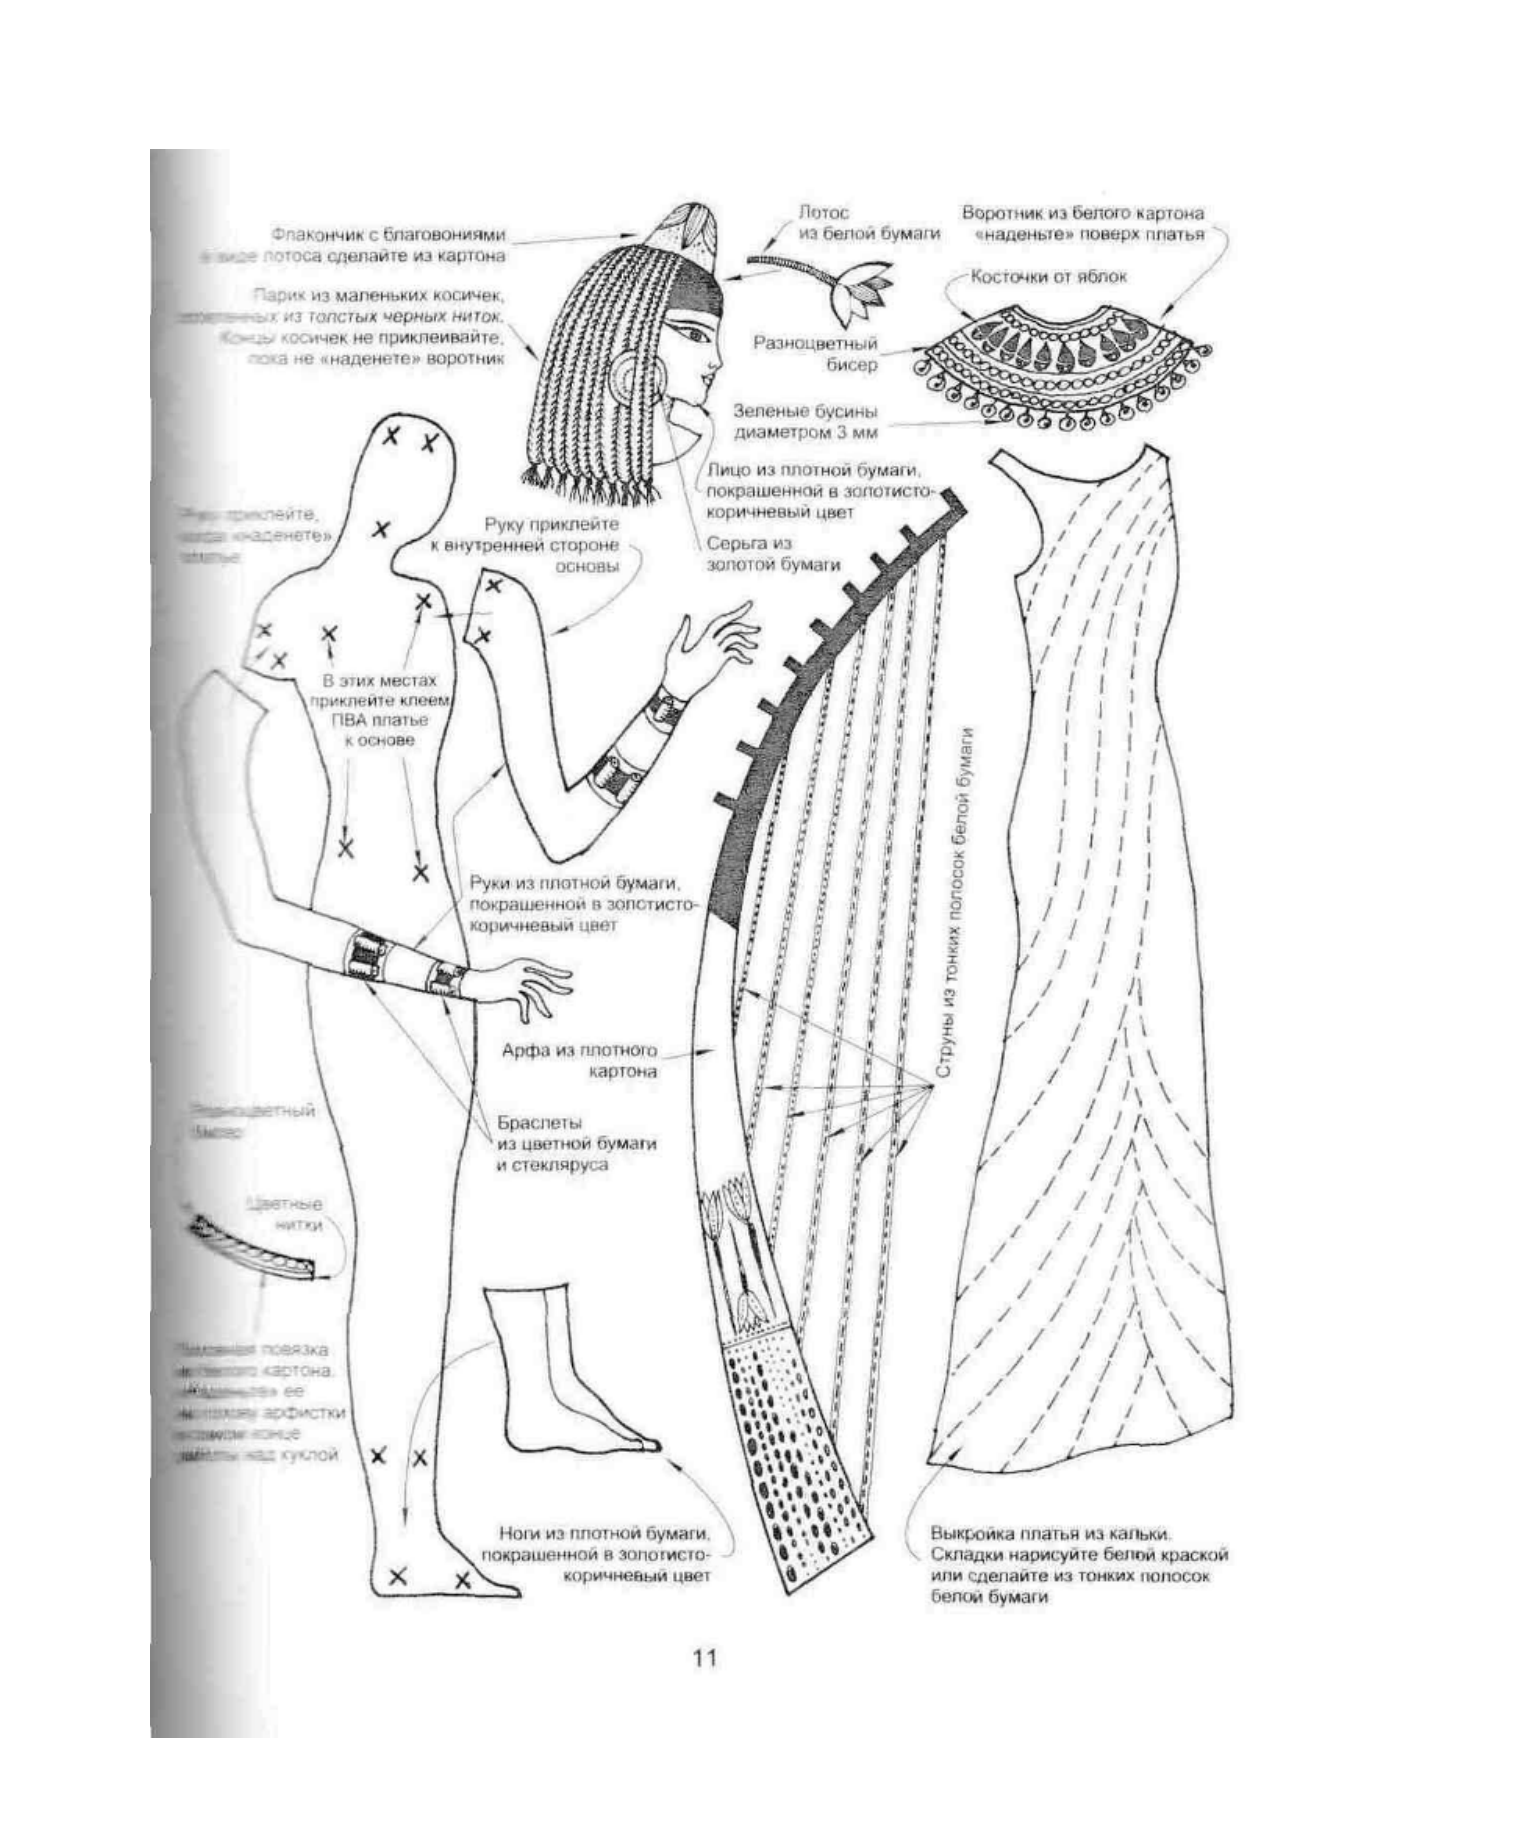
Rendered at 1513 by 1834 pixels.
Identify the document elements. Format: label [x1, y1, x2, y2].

picture [150, 149, 1280, 1738]
